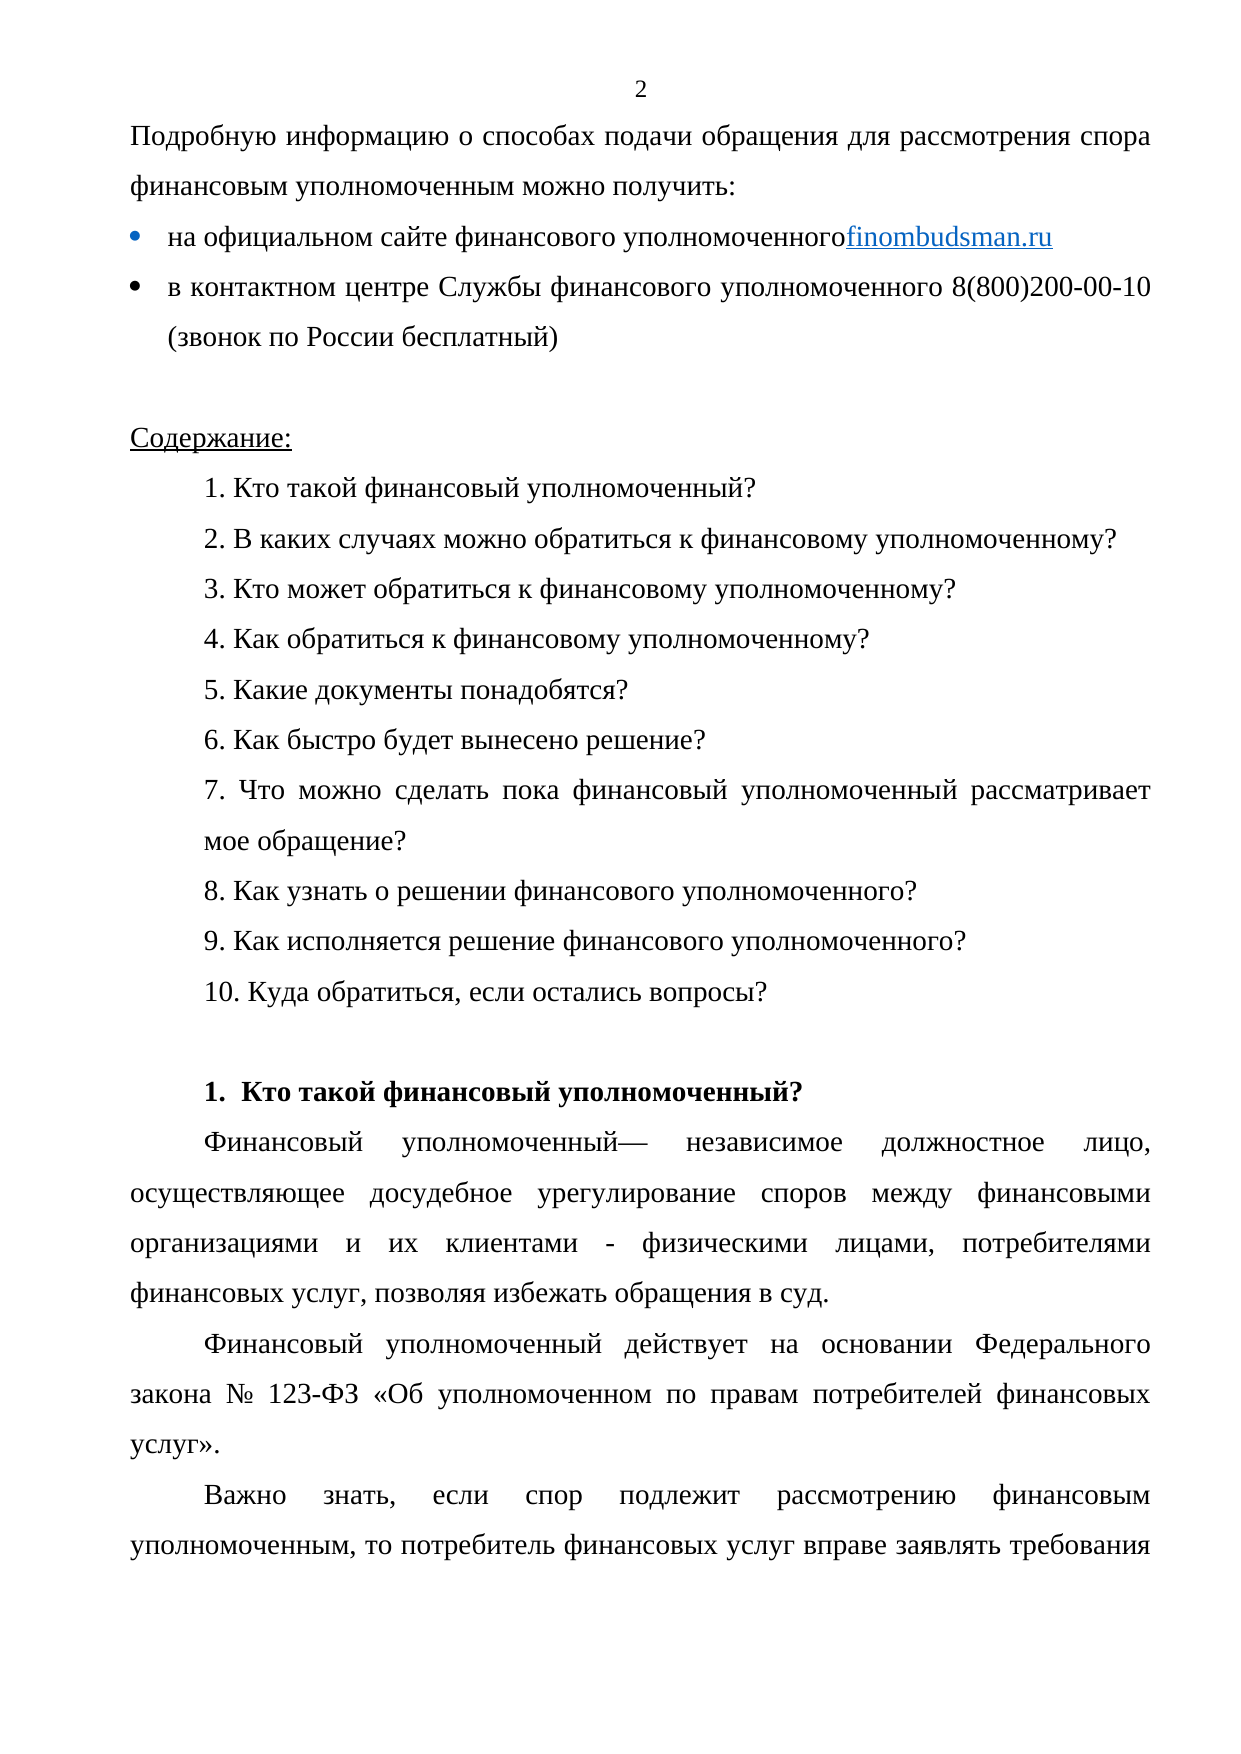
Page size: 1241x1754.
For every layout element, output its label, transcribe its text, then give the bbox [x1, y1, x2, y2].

text 10. Куда обратиться, если остались вопросы? [204, 974, 1152, 1007]
text Финансовый уполномоченный действует на основании Федерального закона № 123-ФЗ «Об уполномоченном по правам потребителей финансовых услуг». [130, 1326, 1152, 1460]
list на официальном сайте финансового уполномоченногоfinombudsman.ru [130, 219, 1152, 252]
text 6. Как быстро будет вынесено решение? [204, 722, 1152, 756]
text 5. Какие документы понадобятся? [204, 672, 1152, 705]
text 4. Как обратиться к финансовому уполномоченному? [204, 621, 1152, 655]
text 2. В каких случаях можно обратиться к финансовому уполномоченному? [204, 521, 1152, 554]
text 1. Кто такой финансовый уполномоченный? [204, 471, 1152, 504]
text Финансовый уполномоченный— независимое должностное лицо, осуществляющее досудебное урегулирование споров между финансовыми организациями и их клиентами - физическими лицами, потребителями финансовых услуг, позволяя избежать обращения в суд. [130, 1124, 1152, 1309]
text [130, 1477, 1152, 1561]
list Кто такой финансовый уполномоченный? [204, 1074, 1152, 1108]
text 8. Как узнать о решении финансового уполномоченного? [204, 873, 1152, 907]
text Содержание: [130, 420, 1152, 454]
list в контактном центре Службы финансового уполномоченного 8(800)200-00-10 (звонок по России бесплатный) [130, 269, 1152, 353]
text 7. Что можно сделать пока финансовый уполномоченный рассматривает мое обращение? [204, 772, 1152, 856]
text Подробную информацию о способах подачи обращения для рассмотрения спора финансовым уполномоченным можно получить: [130, 118, 1152, 202]
text 9. Как исполняется решение финансового уполномоченного? [204, 923, 1152, 957]
text 3. Кто может обратиться к финансовому уполномоченному? [204, 571, 1152, 605]
